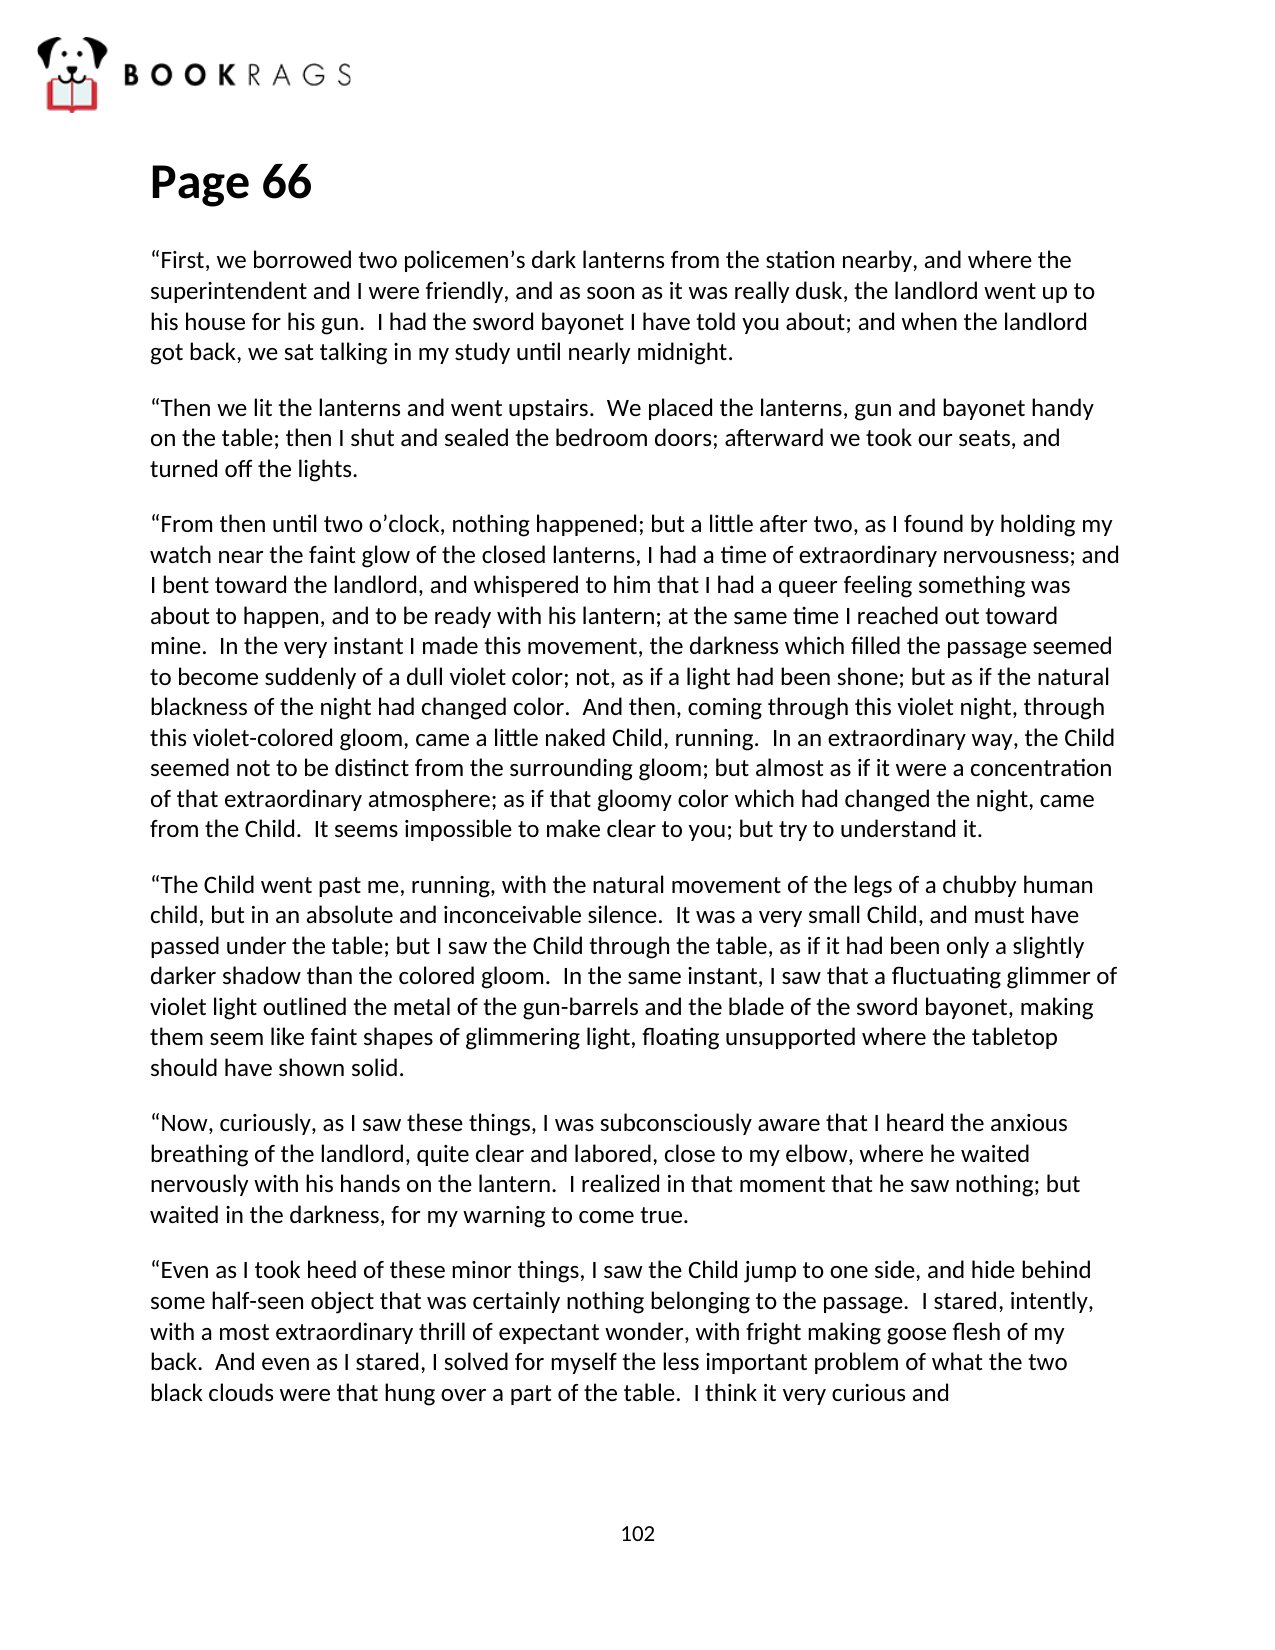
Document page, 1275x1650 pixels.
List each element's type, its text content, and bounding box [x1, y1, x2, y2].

text “Even as I took heed of these minor things, I saw the Child jump to one side, and hide behind some half-seen object that was certainly nothing belonging to the passage. I stared, intently, with a most extraordinary thrill of expectant wonder, with fright making goose flesh of my back. And even as I stared, I solved for myself the less important problem of what the two black clouds were that hung over a part of the table. I think it very curious and [150, 1255, 1125, 1407]
text “Then we lit the lanterns and went upstairs. We placed the lanterns, gun and bayonet handy on the table; then I shut and sealed the bedroom doors; afterward we took our seats, and turned off the lights. [150, 392, 1125, 483]
text “From then until two o’clock, nothing happened; but a little after two, as I found by holding my watch near the faint glow of the closed lanterns, I had a time of extraordinary nervousness; and I bent toward the landlord, and whispered to him that I had a queer feeling something was about to happen, and to be ready with his lantern; at the same time I reached out toward mine. In the very instant I made this movement, the darkness which filled the passage seemed to become suddenly of a dull violet color; not, as if a light had been shone; but as if the natural blackness of the night had changed color. And then, coming through this violet night, through this violet-colored gloom, came a little naked Child, running. In an extraordinary way, the Child seemed not to be distinct from the surrounding gloom; but almost as if it were a concentration of that extraordinary atmosphere; as if that gloomy color which had changed the night, came from the Child. It seems impossible to make clear to you; but try to understand it. [150, 508, 1125, 844]
text “The Child went past me, running, with the natural movement of the legs of a chubby human child, but in an absolute and inconceivable silence. It was a very small Child, and must have passed under the table; but I saw the Child through the table, as if it had been only a slightly darker shadow than the colored gloom. In the same instant, I saw that a fluctuating glimmer of violet light outlined the metal of the gun-barrels and the blade of the sword bayonet, making them seem like faint shapes of glimmering light, floating unsupported where the tabletop should have shown solid. [150, 869, 1125, 1083]
text “Now, curiously, as I saw these things, I was subconsciously aware that I heard the anxious breathing of the landlord, quite clear and labored, close to my elbow, where he waited nervously with his hands on the lantern. I realized in that moment that he saw nothing; but waited in the darkness, for my warning to come true. [150, 1108, 1125, 1230]
picture [37, 37, 351, 113]
text “First, we borrowed two policemen’s dark lanterns from the station nearby, and where the superintendent and I were friendly, and as soon as it was really dusk, the landlord went up to his house for his gun. I had the sword bayonet I have told you about; and when the landlord got back, we sat talking in my study until nearly midnight. [150, 244, 1125, 367]
text Page 66 [150, 150, 1125, 211]
